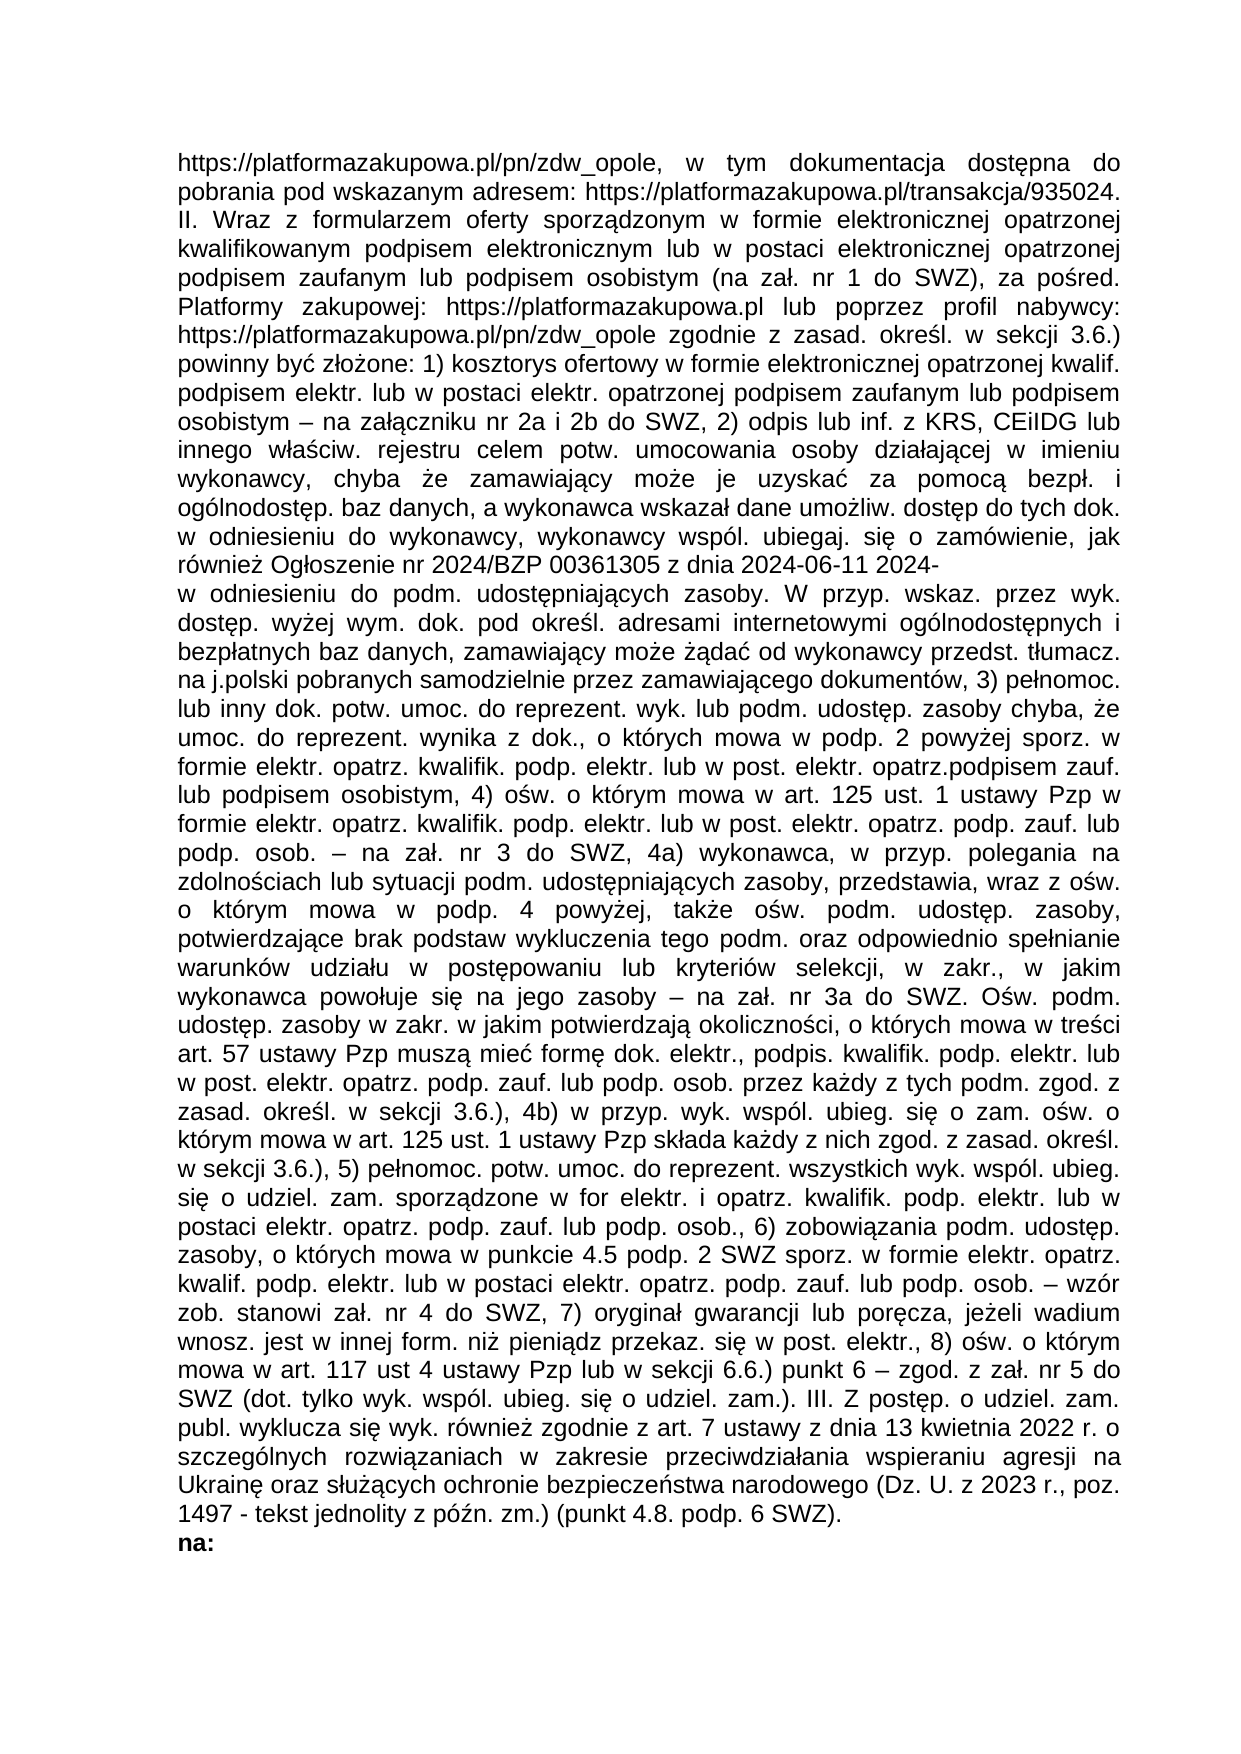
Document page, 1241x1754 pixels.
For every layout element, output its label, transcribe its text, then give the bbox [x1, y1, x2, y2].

text w odniesieniu do podm. udostępniających zasoby. W przyp. wskaz. przez wyk. dostęp. wyżej wym. dok. pod określ. adresami internetowymi ogólnodostępnych i bezpłatnych baz danych, zamawiający może żądać od wykonawcy przedst. tłumacz. na j.polski pobranych samodzielnie przez zamawiającego dokumentów, 3) pełnomoc. lub inny dok. potw. umoc. do reprezent. wyk. lub podm. udostęp. zasoby chyba, że umoc. do reprezent. wynika z dok., o których mowa w podp. 2 powyżej sporz. w formie elektr. opatrz. kwalifik. podp. elektr. lub w post. elektr. opatrz.podpisem zauf. lub podpisem osobistym, 4) ośw. o którym mowa w art. 125 ust. 1 ustawy Pzp w formie elektr. opatrz. kwalifik. podp. elektr. lub w post. elektr. opatrz. podp. zauf. lub podp. osob. – na zał. nr 3 do SWZ, 4a) wykonawca, w przyp. polegania na zdolnościach lub sytuacji podm. udostępniających zasoby, przedstawia, wraz z ośw. o którym mowa w podp. 4 powyżej, także ośw. podm. udostęp. zasoby, potwierdzające brak podstaw wykluczenia tego podm. oraz odpowiednio spełnianie warunków udziału w postępowaniu lub kryteriów selekcji, w zakr., w jakim wykonawca powołuje się na jego zasoby – na zał. nr 3a do SWZ. Ośw. podm. udostęp. zasoby w zakr. w jakim potwierdzają okoliczności, o których mowa w treści art. 57 ustawy Pzp muszą mieć formę dok. elektr., podpis. kwalifik. podp. elektr. lub w post. elektr. opatrz. podp. zauf. lub podp. osob. przez każdy z tych podm. zgod. z zasad. określ. w sekcji 3.6.), 4b) w przyp. wyk. wspól. ubieg. się o zam. ośw. o którym mowa w art. 125 ust. 1 ustawy Pzp składa każdy z nich zgod. z zasad. określ. w sekcji 3.6.), 5) pełnomoc. potw. umoc. do reprezent. wszystkich wyk. wspól. ubieg. się o udziel. zam. sporządzone w for elektr. i opatrz. kwalifik. podp. elektr. lub w postaci elektr. opatrz. podp. zauf. lub podp. osob., 6) zobowiązania podm. udostęp. zasoby, o których mowa w punkcie 4.5 podp. 2 SWZ sporz. w formie elektr. opatrz. kwalif. podp. elektr. lub w postaci elektr. opatrz. podp. zauf. lub podp. osob. – wzór zob. stanowi zał. nr 4 do SWZ, 7) oryginał gwarancji lub poręcza, jeżeli wadium wnosz. jest w innej form. niż pieniądz przekaz. się w post. elektr., 8) ośw. o którym mowa w art. 117 ust 4 ustawy Pzp lub w sekcji 6.6.) punkt 6 – zgod. z zał. nr 5 do SWZ (dot. tylko wyk. wspól. ubieg. się o udziel. zam.). III. Z postęp. o udziel. zam. publ. wyklucza się wyk. również zgodnie z art. 7 ustawy z dnia 13 kwietnia 2022 r. o szczególnych rozwiązaniach w zakresie przeciwdziałania wspieraniu agresji na Ukrainę oraz służących ochronie bezpieczeństwa narodowego (Dz. U. z 2023 r., poz. 1497 - tekst jednolity z późn. zm.) (punkt 4.8. podp. 6 SWZ). [177, 579, 1122, 1528]
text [177, 148, 1122, 579]
text na: [177, 1528, 1122, 1556]
